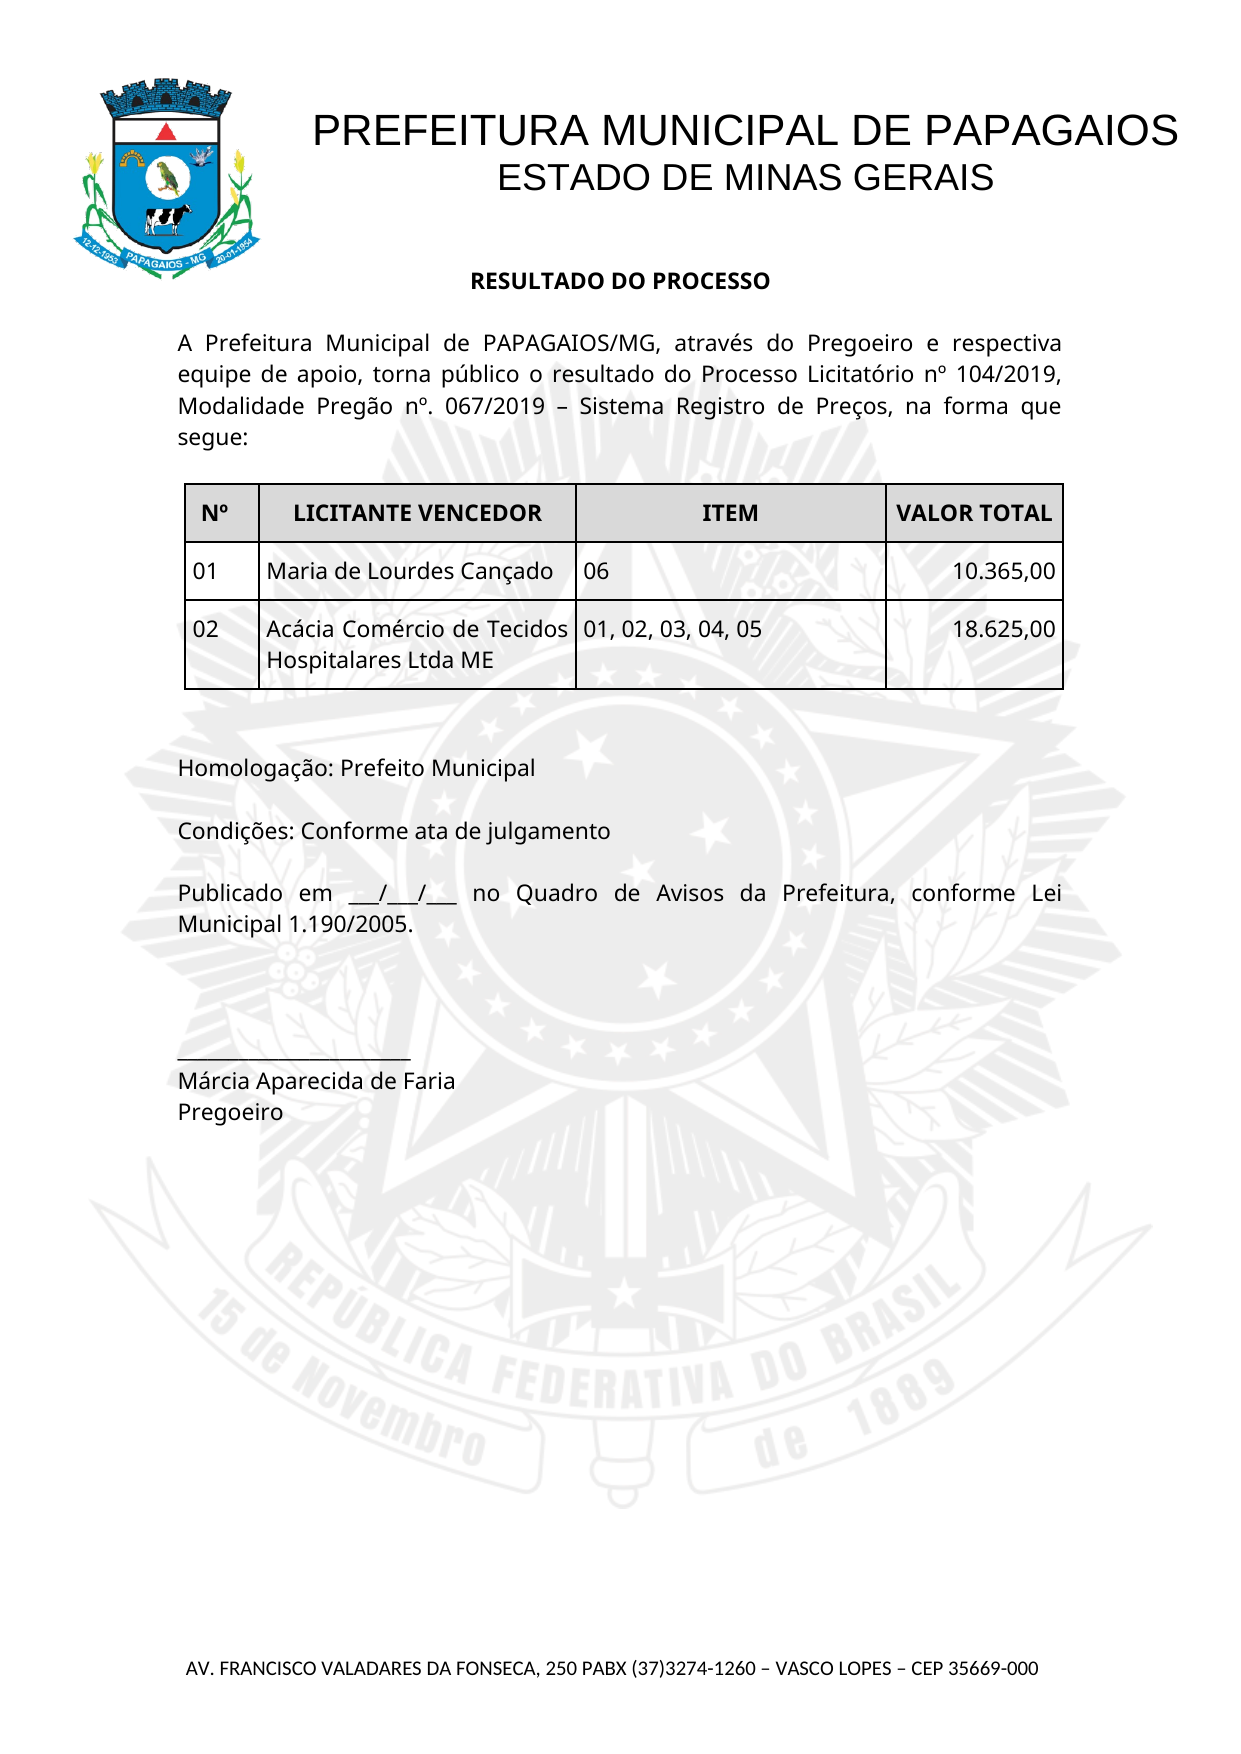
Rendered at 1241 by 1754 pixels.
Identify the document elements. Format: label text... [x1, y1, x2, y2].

picture [237, 240, 252, 250]
table_cell 06 [577, 543, 885, 599]
text Publicado em ___/___/___ no Quadro de Avisos da Prefeitura, conforme Lei Municipal 1.190/2005. [177, 877, 1063, 939]
table_header VALOR TOTAL [887, 485, 1062, 541]
picture [72, 73, 262, 281]
table_cell 01 [186, 543, 258, 599]
table_cell Maria de Lourdes Cançado [260, 543, 575, 599]
text _______________________ [177, 1033, 1063, 1064]
text Homologação: Prefeito Municipal [177, 752, 1063, 783]
table_cell Acácia Comércio de Tecidos Hospitalares Ltda ME [260, 601, 575, 688]
text A Prefeitura Municipal de PAPAGAIOS/MG, através do Pregoeiro e respectiva equipe de apoio, torna público o resultado do Processo Licitatório nº 104/2019, Modalidade Pregão nº. 067/2019 – Sistema Registro de Preços, na forma que segue: [177, 327, 1063, 452]
table_header ITEM [577, 485, 885, 541]
picture [191, 255, 205, 263]
table_cell 18.625,00 [887, 601, 1062, 688]
picture [217, 256, 225, 262]
table_header Nº [186, 485, 258, 541]
table_cell 01, 02, 03, 04, 05 [577, 601, 885, 688]
text Pregoeiro [177, 1096, 1063, 1127]
picture [88, 361, 1153, 1509]
text Condições: Conforme ata de julgamento [177, 814, 1063, 846]
table_cell 10.365,00 [887, 543, 1062, 599]
table_header LICITANTE VENCEDOR [260, 485, 575, 541]
text Márcia Aparecida de Faria [177, 1064, 1063, 1096]
text RESULTADO DO PROCESSO [177, 264, 1063, 296]
table_cell 02 [186, 601, 258, 688]
